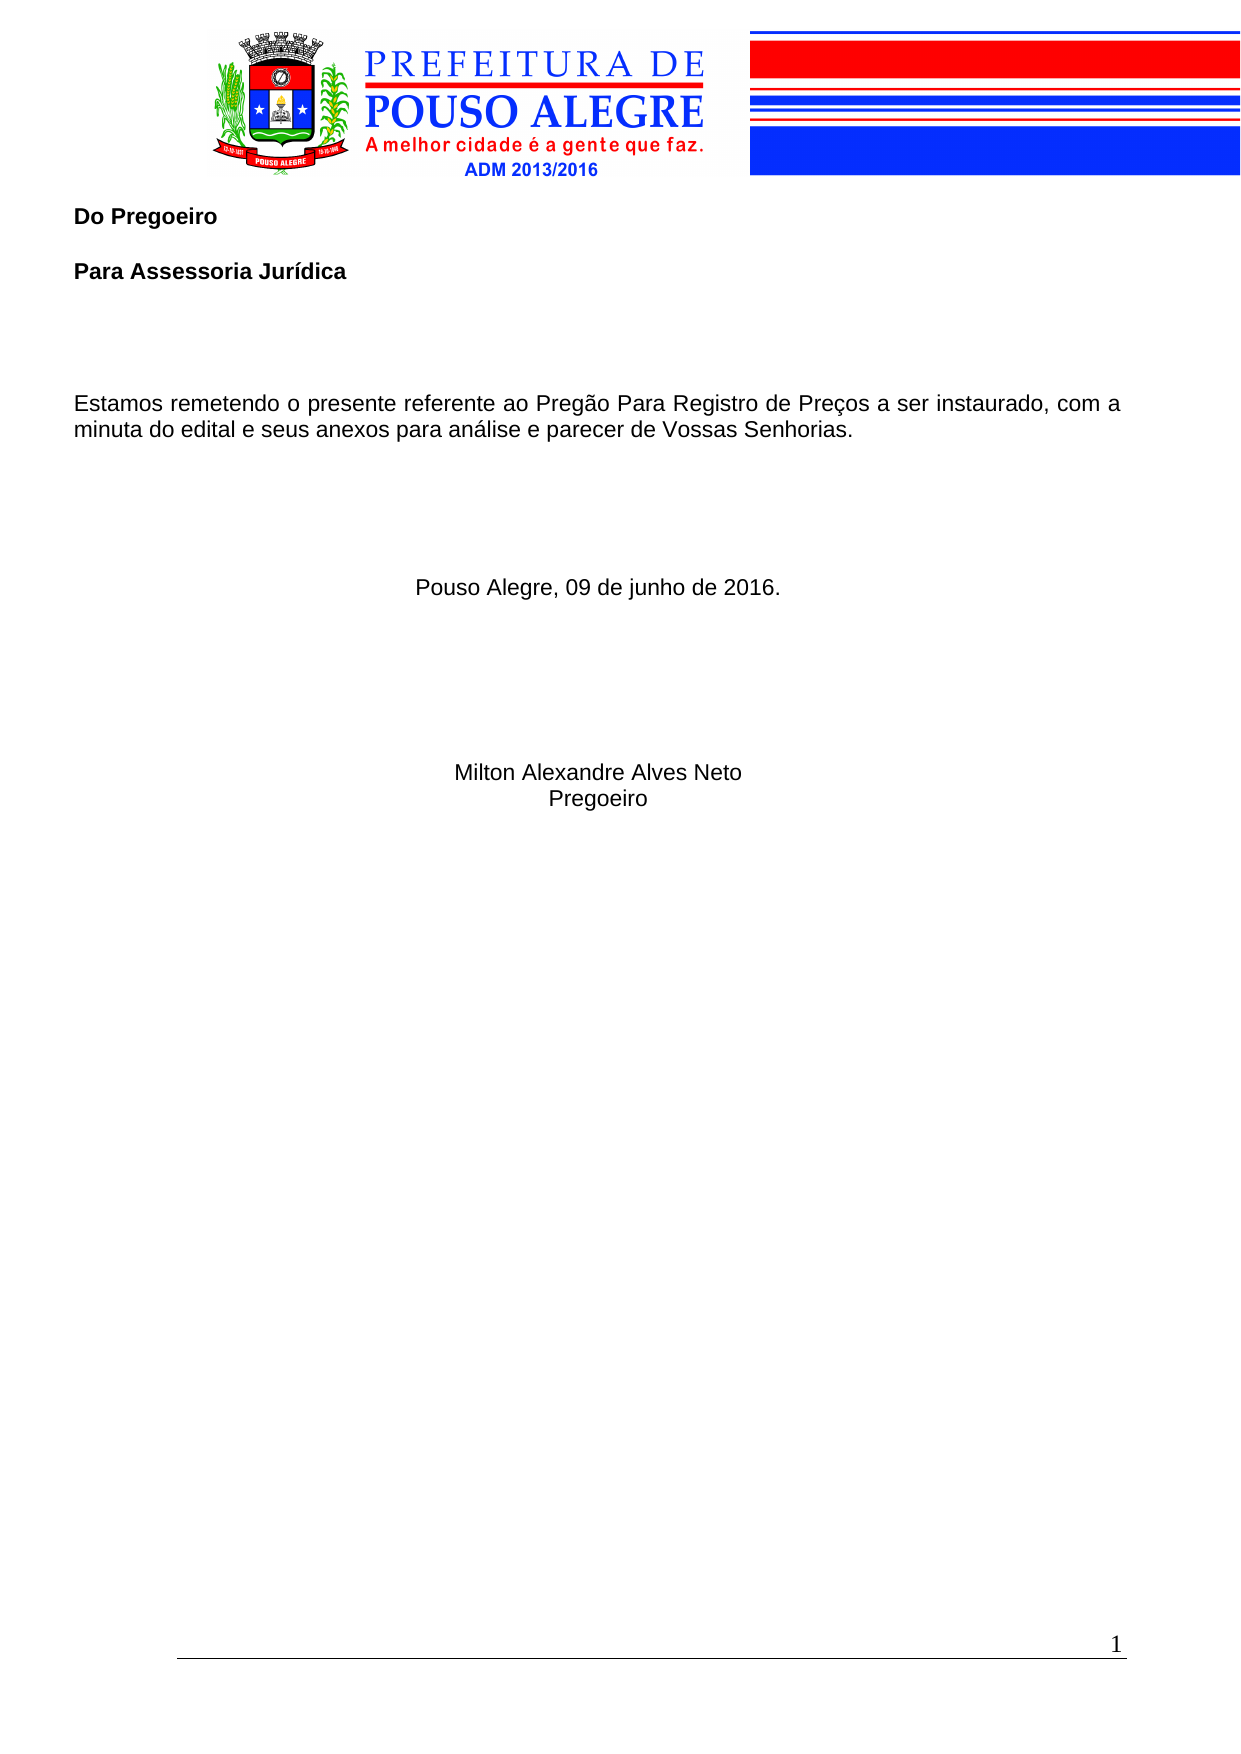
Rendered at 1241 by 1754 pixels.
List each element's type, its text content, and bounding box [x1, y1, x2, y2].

picture [206, 29, 1241, 177]
text Para Assessoria Jurídica [74, 258, 1122, 284]
text Estamos remetendo o presente referente ao Pregão Para Registro de Preços a ser instaurado, com a minuta do edital e seus anexos para análise e parecer de Vossas Senhorias. [74, 390, 1122, 442]
text Pregoeiro [74, 785, 1122, 811]
text Do Pregoeiro [74, 203, 1122, 229]
text Pouso Alegre, 09 de junho de 2016. [74, 574, 1122, 601]
text Milton Alexandre Alves Neto [74, 759, 1122, 785]
